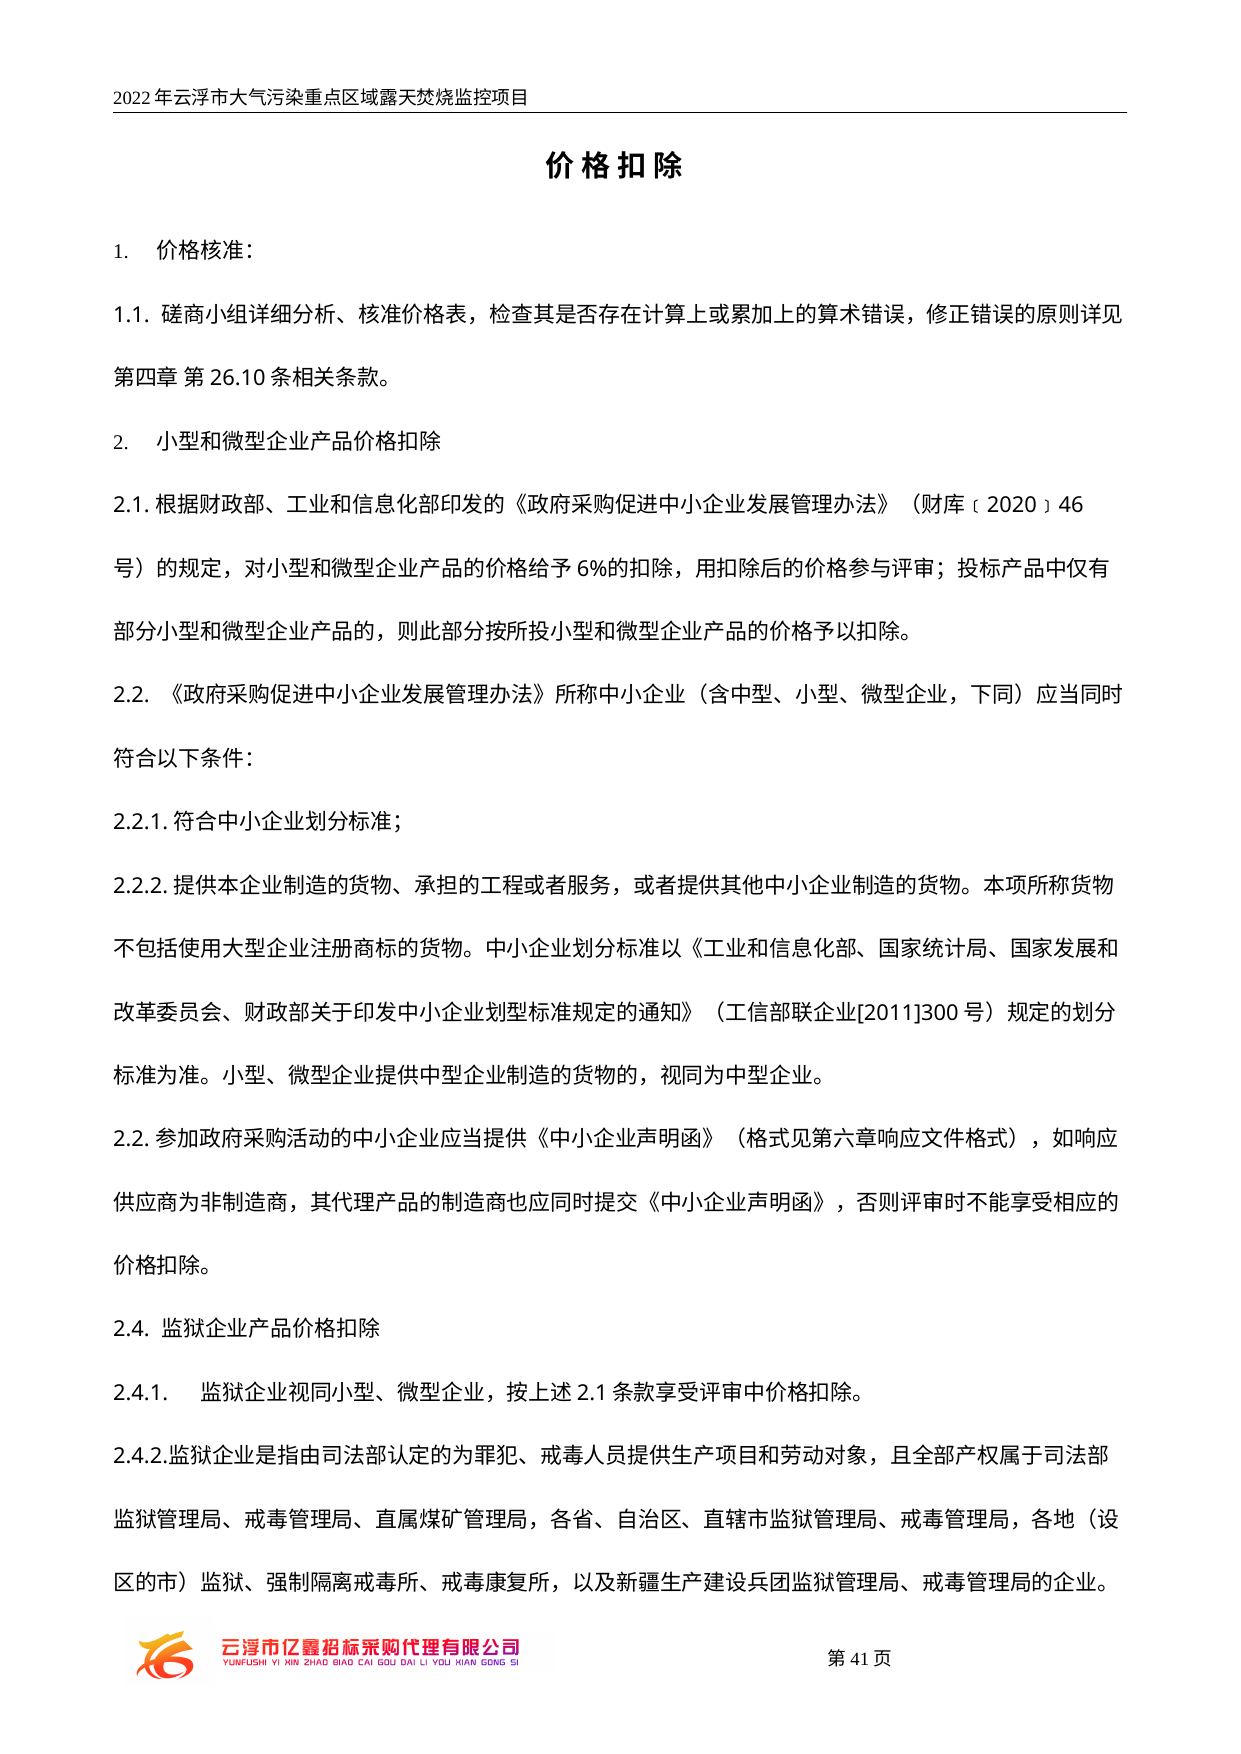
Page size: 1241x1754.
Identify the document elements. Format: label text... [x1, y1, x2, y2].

text 2.2. 《政府采购促进中小企业发展管理办法》所称中小企业（含中型、小型、微型企业，下同）应当同时符合以下条件： [113, 677, 1127, 772]
text 1.1. 磋商小组详细分析、核准价格表，检查其是否存在计算上或累加上的算术错误，修正错误的原则详见第四章 第26.10条相关条款。 [113, 297, 1127, 392]
text 2.2.2. 提供本企业制造的货物、承担的工程或者服务，或者提供其他中小企业制造的货物。本项所称货物不包括使用大型企业注册商标的货物。中小企业划分标准以《工业和信息化部、国家统计局、国家发展和改革委员会、财政部关于印发中小企业划型标准规定的通知》（工信部联企业[2011]300号）规定的划分标准为准。小型、微型企业提供中型企业制造的货物的，视同为中型企业。 [113, 868, 1127, 1089]
list 价格核准： [113, 233, 1127, 265]
picture [123, 1615, 557, 1686]
list 参加政府采购活动的中小企业应当提供《中小企业声明函》（格式见第六章响应文件格式），如响应供应商为非制造商，其代理产品的制造商也应同时提交《中小企业声明函》，否则评审时不能享受相应的价格扣除。 [113, 1121, 1127, 1280]
text 价 格 扣 除 [113, 150, 1115, 183]
list 根据财政部、工业和信息化部印发的《政府采购促进中小企业发展管理办法》（财库﹝2020﹞46号）的规定，对小型和微型企业产品的价格给予6%的扣除，用扣除后的价格参与评审；投标产品中仅有部分小型和微型企业产品的，则此部分按所投小型和微型企业产品的价格予以扣除。 [113, 487, 1127, 646]
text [113, 1438, 1127, 1597]
text 2.2.1. 符合中小企业划分标准； [113, 804, 1127, 836]
text 2.4. 监狱企业产品价格扣除 [113, 1311, 1127, 1343]
list 小型和微型企业产品价格扣除 [113, 424, 1127, 456]
text 2.4.1. 监狱企业视同小型、微型企业，按上述2.1条款享受评审中价格扣除。 [113, 1375, 1127, 1407]
